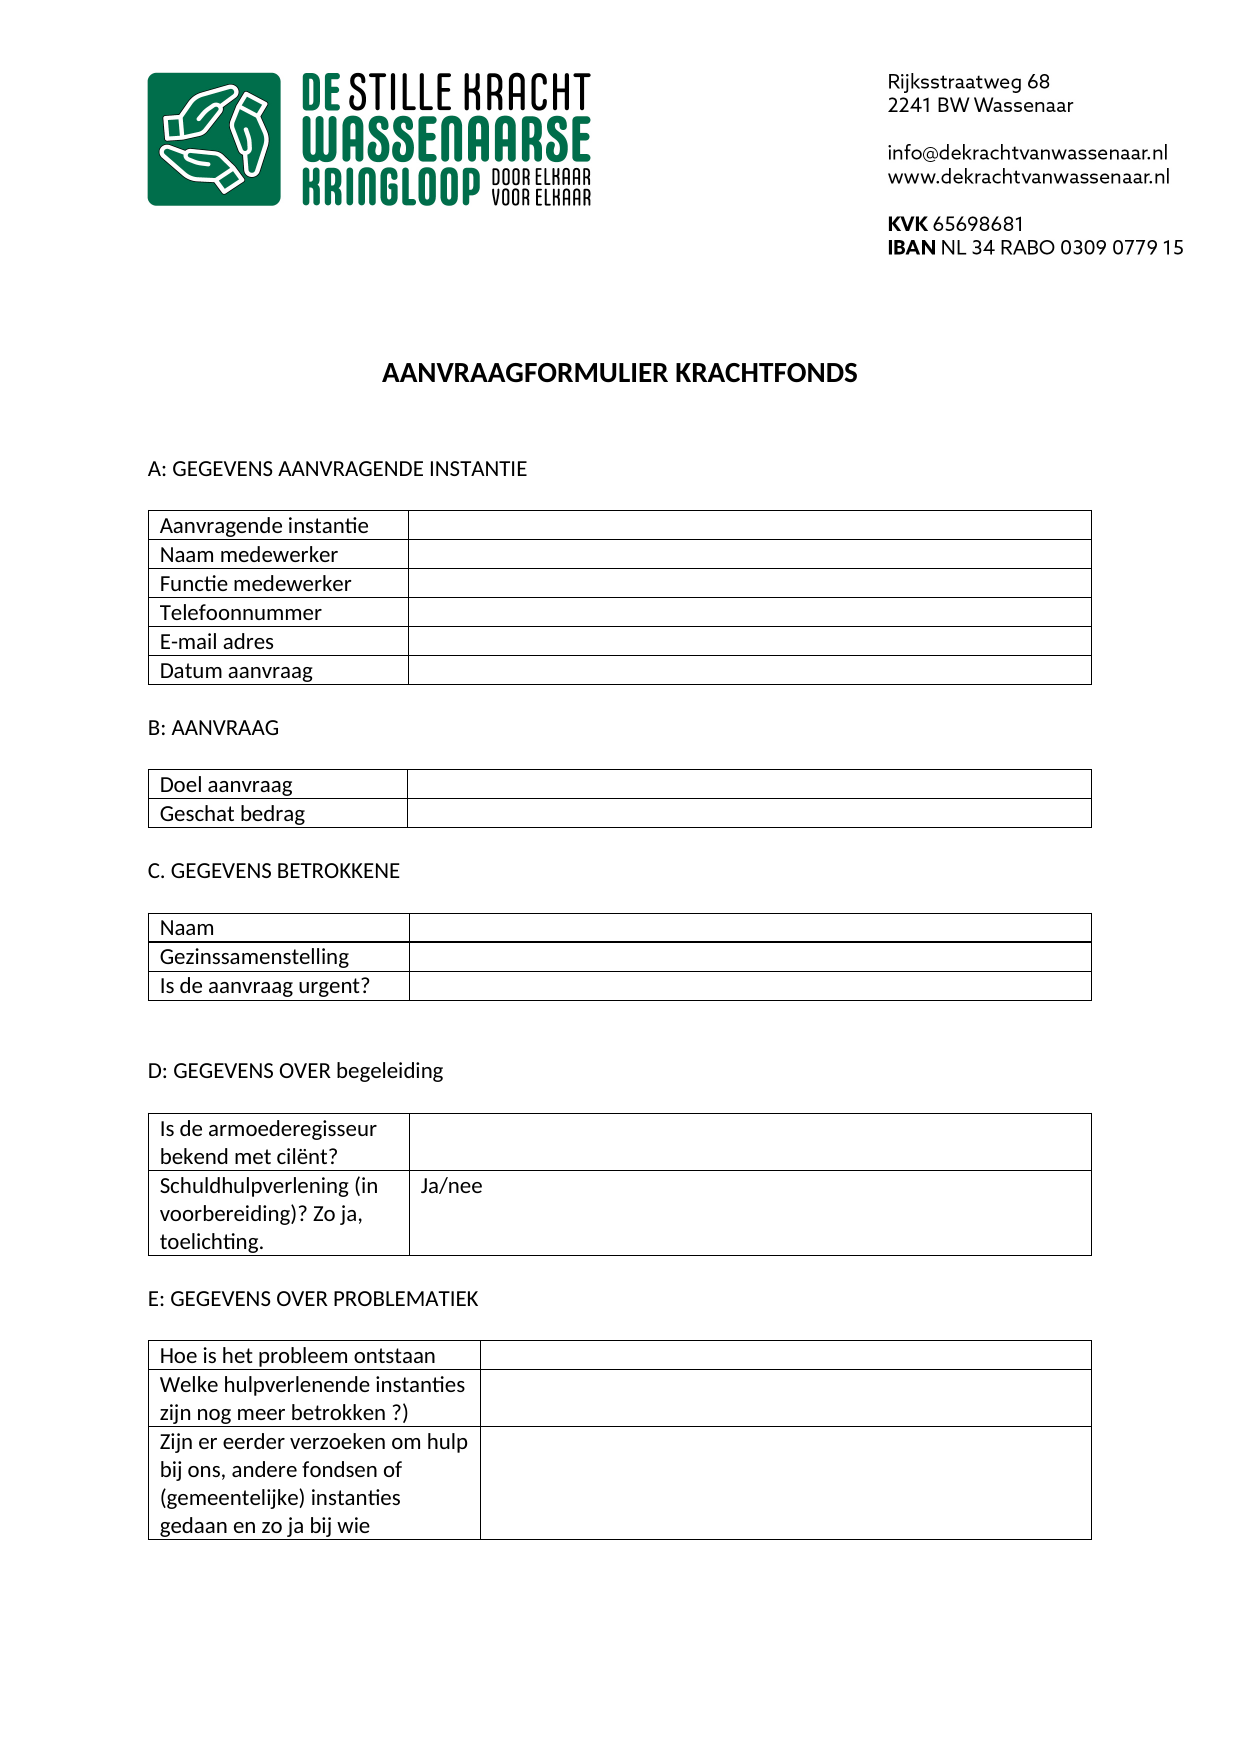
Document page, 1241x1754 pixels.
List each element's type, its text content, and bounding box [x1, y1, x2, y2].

table_cell [409, 656, 1091, 684]
table_cell Geschat bedrag [149, 799, 407, 827]
table_header Doel aanvraag [149, 770, 407, 798]
table_cell [481, 1427, 1091, 1539]
table_header Naam [149, 914, 409, 941]
table_cell Telefoonnummer [149, 598, 408, 626]
table_header Hoe is het probleem ontstaan [149, 1341, 480, 1369]
table_cell Schuldhulpverlening (in voorbereiding)? Zo ja, toelichting. [149, 1171, 409, 1255]
table_cell Ja/nee [410, 1171, 1091, 1255]
table_cell Zijn er eerder verzoeken om hulp bij ons, andere fondsen of (gemeentelijke) instanties gedaan en zo ja bij wie [149, 1427, 480, 1539]
table_cell Naam medewerker [149, 540, 408, 568]
table_cell [409, 627, 1091, 655]
table_header Is de armoederegisseur bekend met cilënt? [149, 1114, 409, 1170]
text E: GEGEVENS OVER PROBLEMATIEK [148, 1284, 1092, 1312]
text B: AANVRAAG [148, 713, 1092, 741]
text A: GEGEVENS AANVRAGENDE INSTANTIE [148, 454, 1092, 482]
table_cell [409, 598, 1091, 626]
text AANVRAAGFORMULIER KRACHTFONDS [148, 354, 1092, 390]
table_cell Datum aanvraag [149, 656, 408, 684]
text C. GEGEVENS BETROKKENE [148, 856, 1092, 884]
table_header [481, 1341, 1091, 1369]
table_cell Gezinssamenstelling [149, 943, 409, 971]
table_cell [410, 943, 1091, 971]
table_header [410, 1114, 1091, 1170]
table_cell [409, 569, 1091, 597]
text D: GEGEVENS OVER begeleiding [148, 1057, 1092, 1085]
table_cell Welke hulpverlenende instanties zijn nog meer betrokken ?) [149, 1370, 480, 1426]
table_cell Functie medewerker [149, 569, 408, 597]
table_cell [408, 799, 1091, 827]
table_header [409, 511, 1091, 539]
picture [0, 0, 1240, 1753]
table_cell [410, 972, 1091, 999]
table_header [408, 770, 1091, 798]
table_cell E-mail adres [149, 627, 408, 655]
table_cell [481, 1370, 1091, 1426]
table_header [410, 914, 1091, 941]
table_cell Is de aanvraag urgent? [149, 972, 409, 999]
table_cell [409, 540, 1091, 568]
table_header Aanvragende instantie [149, 511, 408, 539]
